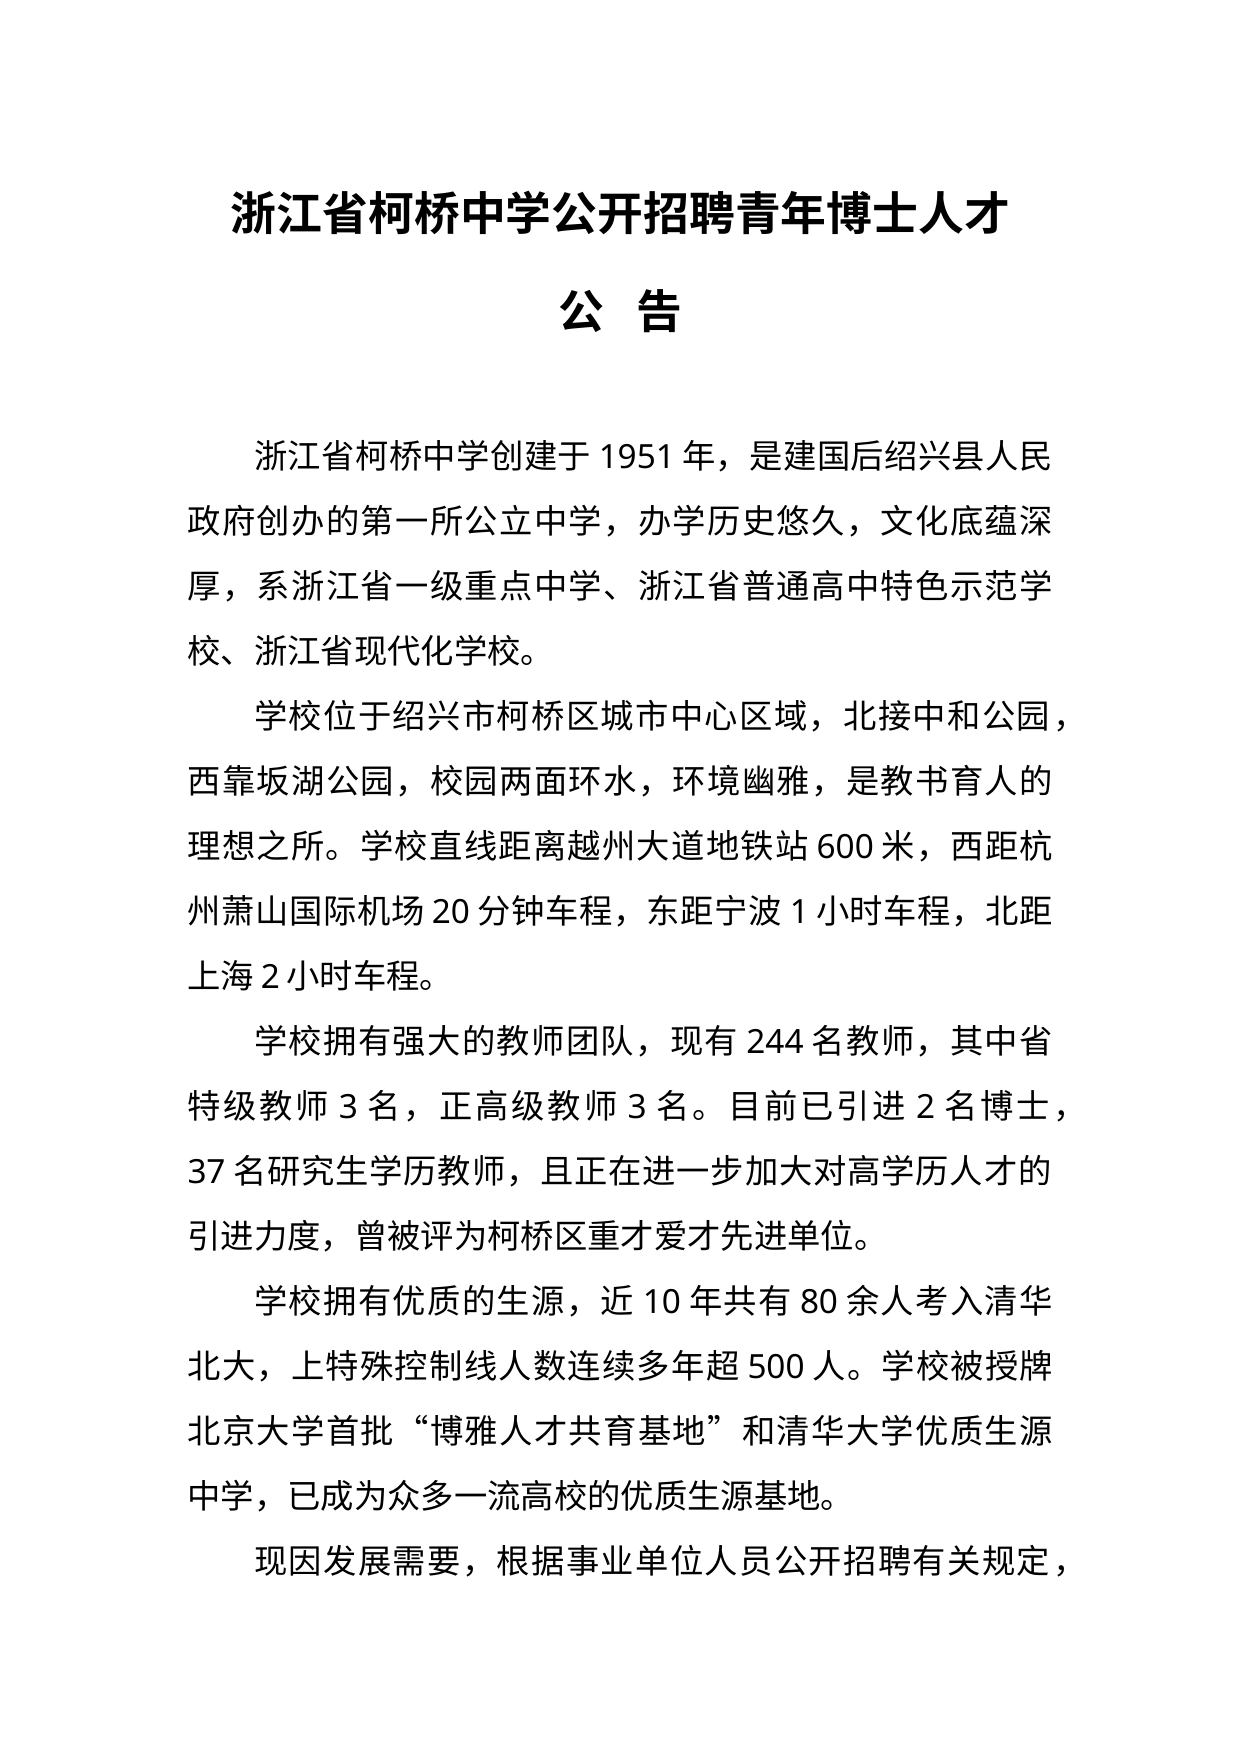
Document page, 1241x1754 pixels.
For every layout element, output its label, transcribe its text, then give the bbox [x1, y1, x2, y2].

text 学校拥有优质的生源，近10年共有80余人考入清华北大，上特殊控制线人数连续多年超500人。学校被授牌北京大学首批“博雅人才共育基地”和清华大学优质生源中学，已成为众多一流高校的优质生源基地。 [187, 1267, 1053, 1527]
text 浙江省柯桥中学公开招聘青年博士人才 [187, 162, 1053, 259]
text 公 告 [187, 259, 1053, 357]
text 学校拥有强大的教师团队，现有244名教师，其中省特级教师3名，正高级教师3名。目前已引进2名博士，37名研究生学历教师，且正在进一步加大对高学历人才的引进力度，曾被评为柯桥区重才爱才先进单位。 [187, 1007, 1053, 1267]
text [187, 1527, 1053, 1592]
text 浙江省柯桥中学创建于1951年，是建国后绍兴县人民政府创办的第一所公立中学，办学历史悠久，文化底蕴深厚，系浙江省一级重点中学、浙江省普通高中特色示范学校、浙江省现代化学校。 [187, 422, 1053, 682]
text 学校位于绍兴市柯桥区城市中心区域，北接中和公园，西靠坂湖公园，校园两面环水，环境幽雅，是教书育人的理想之所。学校直线距离越州大道地铁站600米，西距杭州萧山国际机场20分钟车程，东距宁波1小时车程，北距上海2小时车程。 [187, 682, 1053, 1007]
